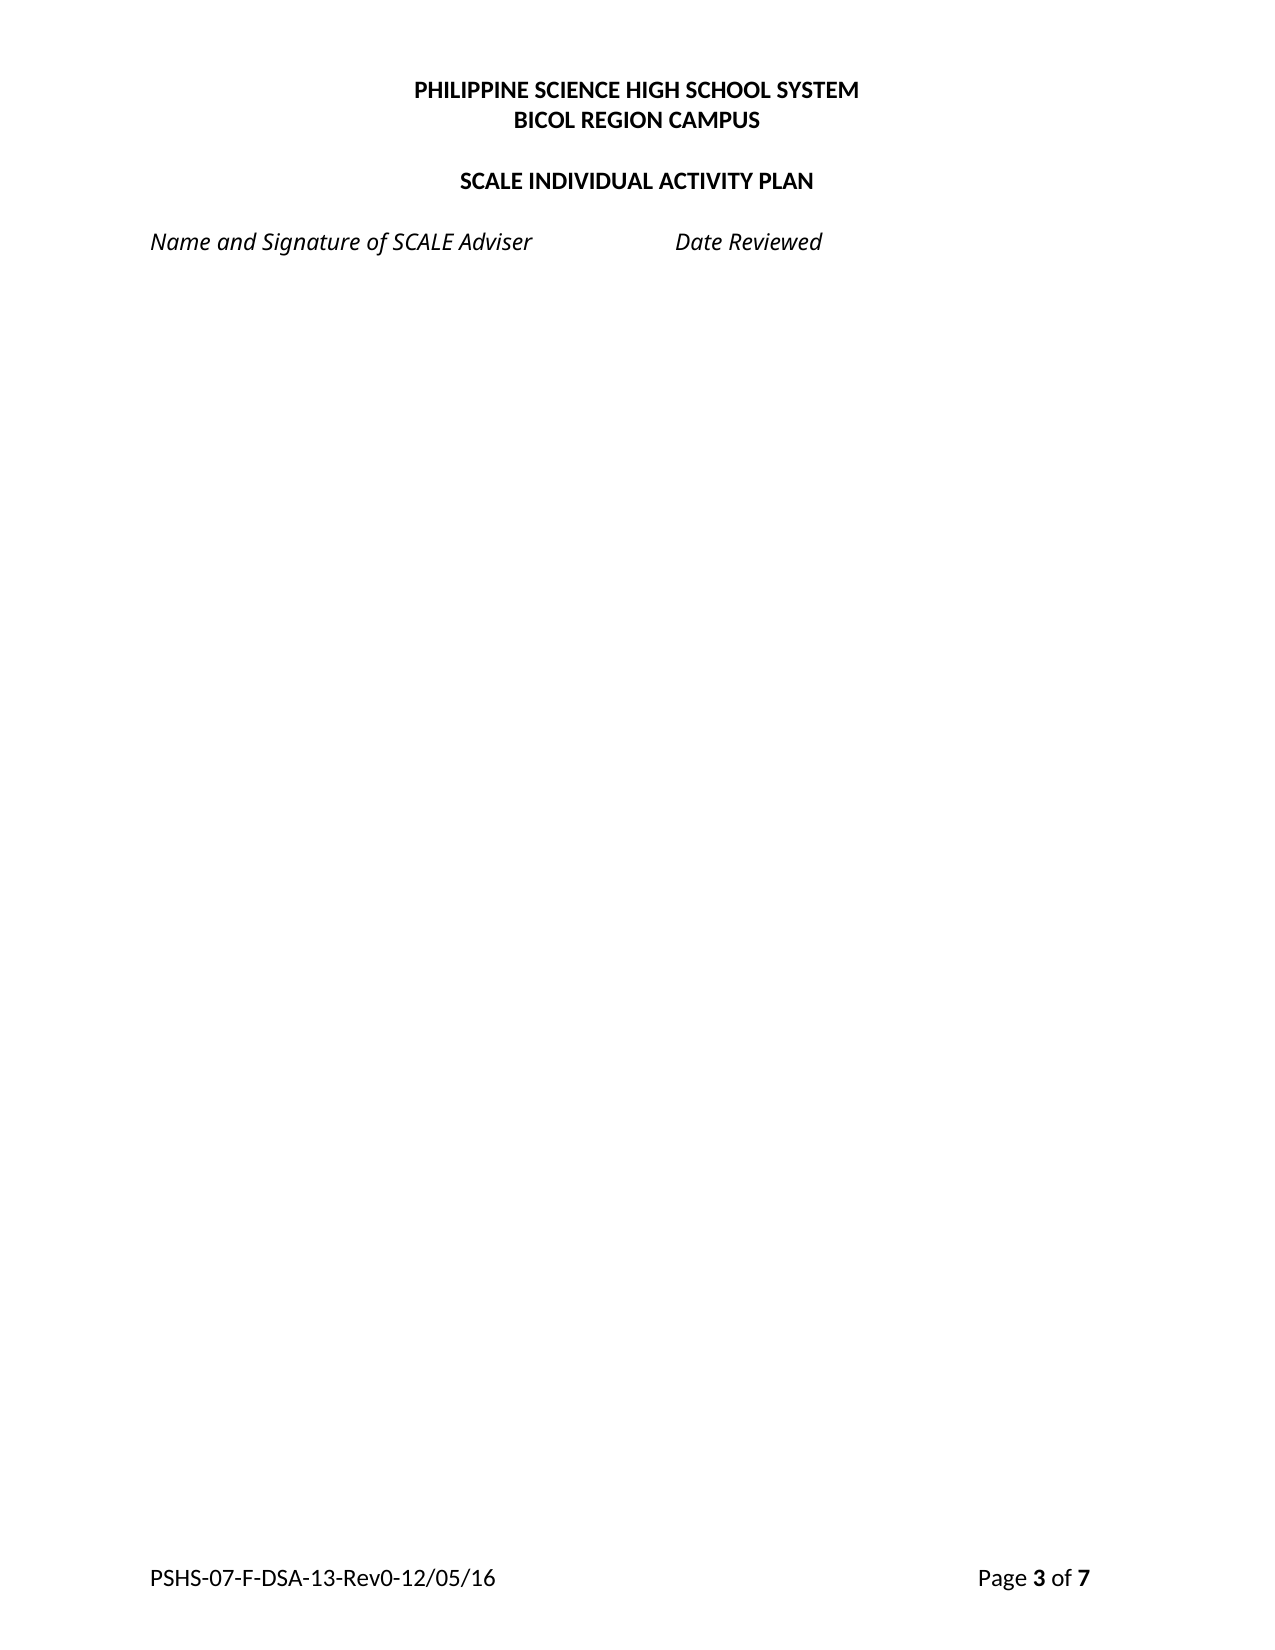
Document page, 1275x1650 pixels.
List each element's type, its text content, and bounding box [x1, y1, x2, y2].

text Name and Signature of SCALE Adviser Date Reviewed [150, 226, 1125, 258]
